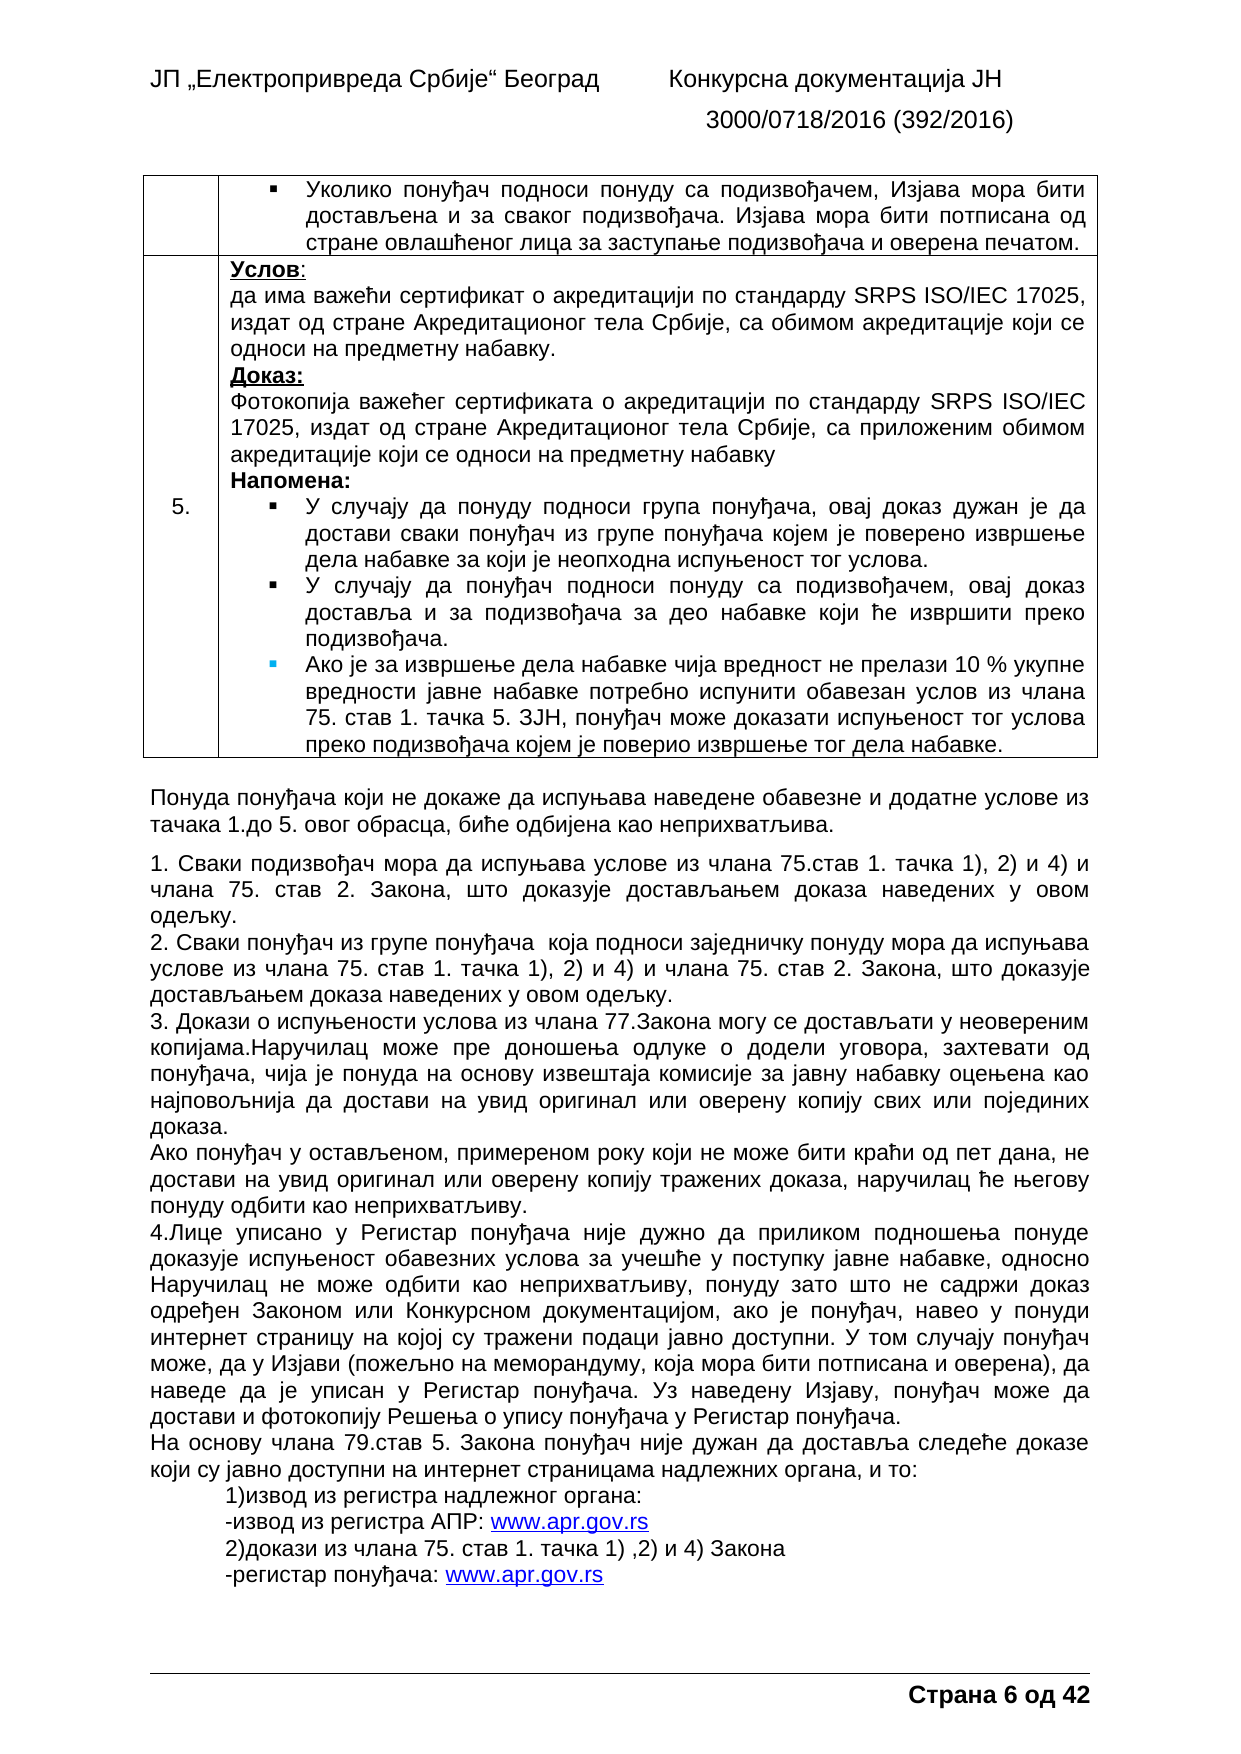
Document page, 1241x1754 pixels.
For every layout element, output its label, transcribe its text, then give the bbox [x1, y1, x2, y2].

text 3. Докази о испуњености услова из члана 77.Закона могу се достављати у неовереним копијама.Наручилац може пре доношења одлуке о додели уговора, захтевати од понуђача, чија је понуда на основу извештаја комисије за јавну набавку оцењена као најповољнија да достави на увид оригинал или оверену копију свих или појединих доказа. [150, 1008, 1090, 1139]
text На основу члана 79.став 5. Закона понуђач није дужан да доставља следеће доказе који су јавно доступни на интернет страницама надлежних органа, и то: [150, 1429, 1090, 1482]
text Ако понуђач у остављеном, примереном року који не може бити краћи од пет дана, не достави на увид оригинал или оверену копију тражених доказа, наручилац ће његову понуду одбити као неприхватљиву. [150, 1139, 1090, 1218]
table_cell 4. [144, 176, 218, 255]
text 2)докази из члана 75. став 1. тачка 1) ,2) и 4) Закона [150, 1535, 1090, 1561]
text -извод из регистра АПР: www.apr.gov.rs [150, 1508, 1090, 1535]
table_cell Услов: да има важећи сертификат о акредитацији по стандарду SRPS ISO/IEC 17025, издат од стране Акредитационог тела Србије, са обимом акредитације који се односи на предметну набавку. Доказ: Фотокопија важећег сертификата о акредитацији по стандарду SRPS ISO/IEC 17025, издат од стране Акредитационог тела Србије, са приложеним обимом акредитације који се односи на предметну набавку Напомена: У случају да понуду подноси група понуђача, овај доказ дужан је да достави сваки понуђач из групе понуђача којем је поверено извршење дела набавке за који је неопходна испуњеност тог услова. У случају да понуђач подноси понуду са подизвођачем, овај доказ доставља и за подизвођача за део набавке који ће извршити преко подизвођача. Ако је за извршење дела набавке чија вредност не прелази 10 % укупне вредности јавне набавке потребно испунити обавезан услов из члана 75. став 1. тачка 5. ЗЈН, понуђач може доказати испуњеност тог услова преко подизвођача којем је поверио извршење тог дела набавке. [219, 256, 1097, 757]
text 4.Лице уписано у Регистар понуђача није дужно да приликом подношења понуде доказује испуњеност обавезних услова за учешће у поступку јавне набавке, односно Наручилац не може одбити као неприхватљиву, понуду зато што не садржи доказ одређен Законом или Конкурсном документацијом, ако је понуђач, навео у понуди интернет страницу на којој су тражени подаци јавно доступни. У том случају понуђач може, да у Изјави (пожељно на меморандуму, која мора бити потписана и оверена), да наведе да је уписан у Регистар понуђача. Уз наведену Изјаву, понуђач може да достави и фотокопију Решења о упису понуђача у Регистар понуђача. [150, 1218, 1090, 1429]
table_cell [219, 176, 1097, 255]
text 1)извод из регистра надлежног органа: [150, 1482, 1090, 1508]
text 1. Сваки подизвођач мора да испуњава услове из члана 75.став 1. тачка 1), 2) и 4) и члана 75. став 2. Закона, што доказује достављањем доказа наведених у овом одељку. [150, 849, 1090, 928]
table_cell 5. [144, 256, 218, 757]
text Понуда понуђача који не докаже да испуњава наведене обавезне и додатне услове из тачака 1.до 5. овог обрасца, биће одбијена као неприхватљива. [150, 784, 1090, 837]
text -регистар понуђача: www.apr.gov.rs [150, 1561, 1090, 1587]
text 2. Сваки понуђач из групе понуђача која подноси заједничку понуду мора да испуњава услове из члана 75. став 1. тачка 1), 2) и 4) и члана 75. став 2. Закона, што доказује достављањем доказа наведених у овом одељку. [150, 928, 1090, 1008]
